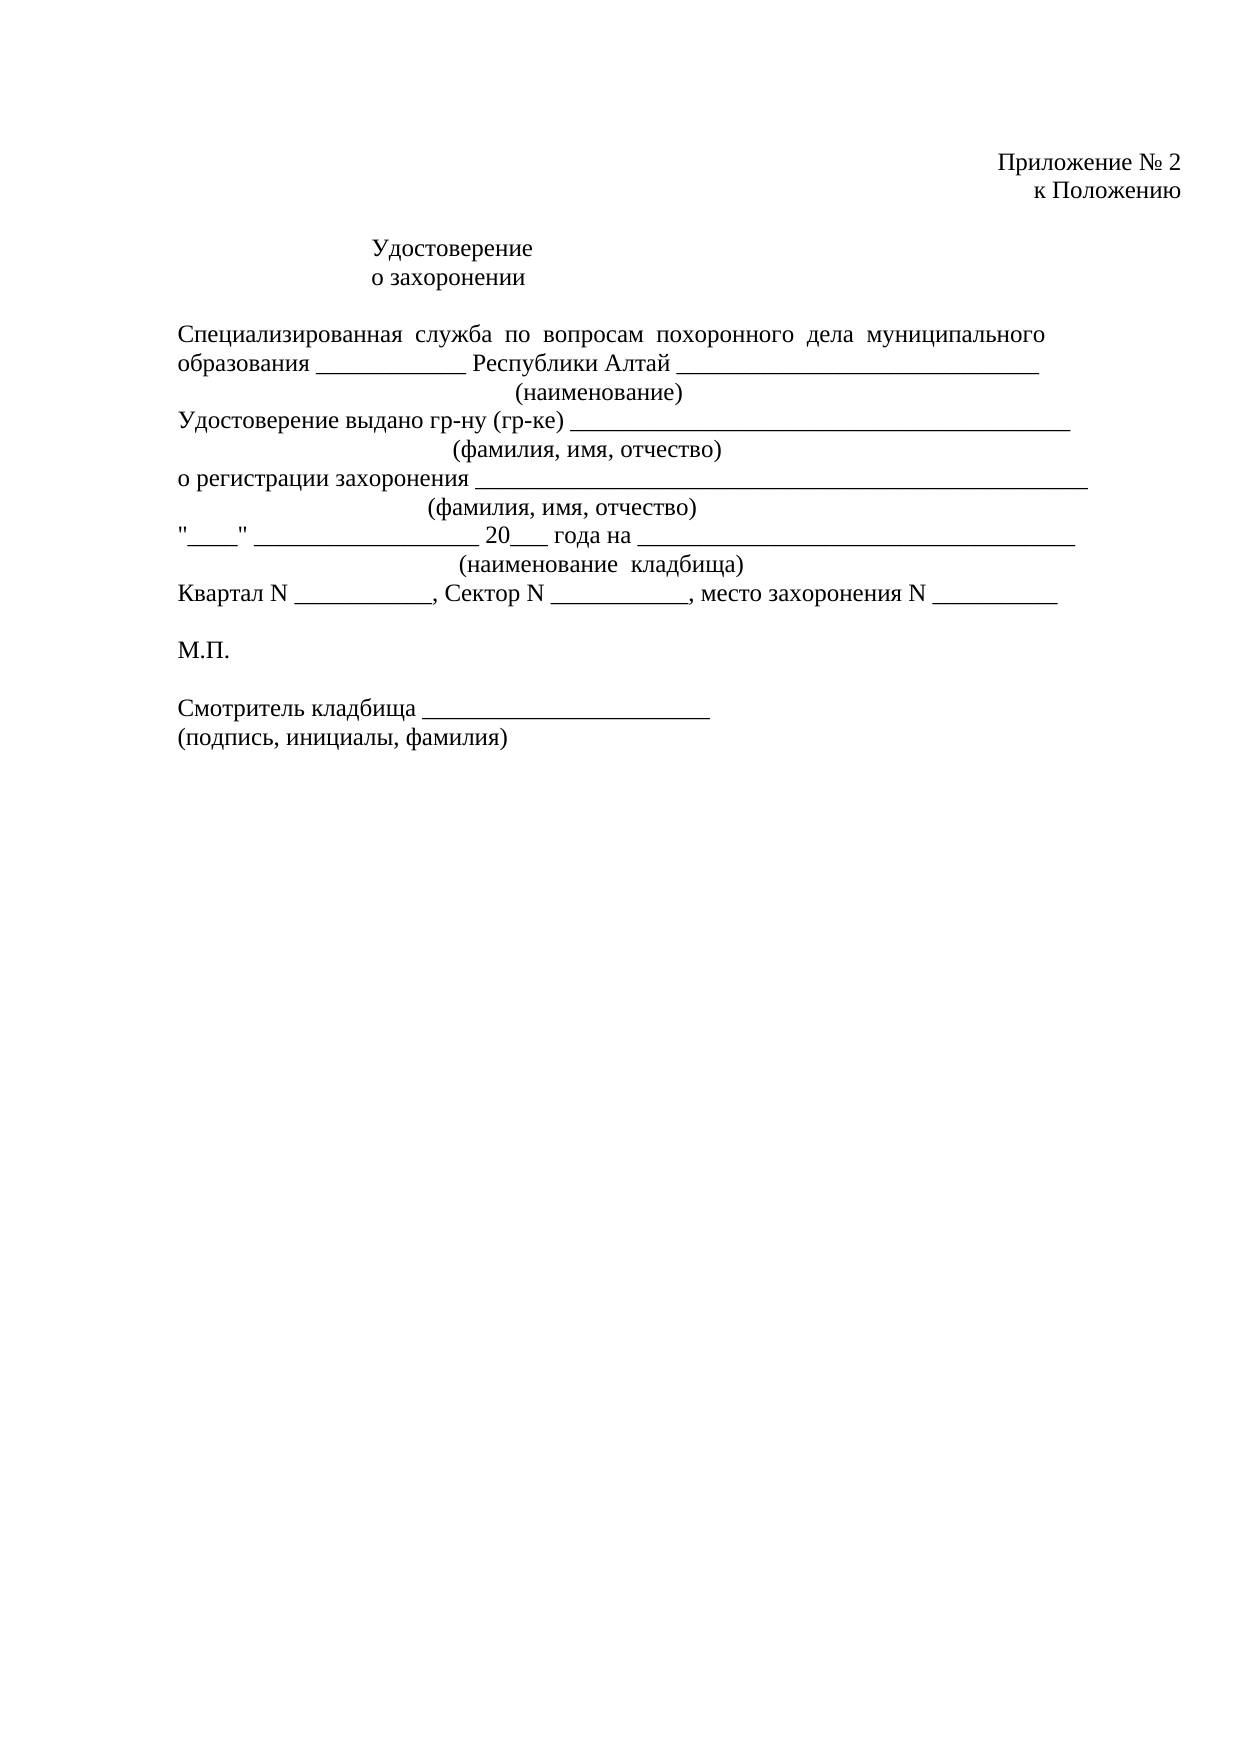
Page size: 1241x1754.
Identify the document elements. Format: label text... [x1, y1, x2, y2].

text М.П. [177, 636, 1181, 664]
text Специализированная служба по вопросам похоронного дела муниципального [177, 319, 1181, 348]
text Приложение № 2 [177, 147, 1181, 176]
text Удостоверение выдано гр-ну (гр-ке) ________________________________________ [177, 406, 1181, 434]
text Удостоверение [177, 233, 1181, 262]
text "____" __________________ 20___ года на ___________________________________ [177, 521, 1181, 549]
text (наименование) [177, 377, 1181, 406]
text Смотритель кладбища _______________________ [177, 693, 1181, 722]
text к Положению [177, 176, 1181, 204]
text о регистрации захоронения _________________________________________________ [177, 463, 1181, 492]
text (наименование кладбища) [177, 549, 1181, 578]
text Квартал N ___________, Сектор N ___________, место захоронения N __________ [177, 578, 1181, 607]
text образования ____________ Республики Алтай _____________________________ [177, 348, 1181, 377]
text (фамилия, имя, отчество) [177, 434, 1181, 463]
text (подпись, инициалы, фамилия) [177, 722, 1181, 751]
text (фамилия, имя, отчество) [177, 492, 1181, 521]
text о захоронении [177, 262, 1181, 291]
